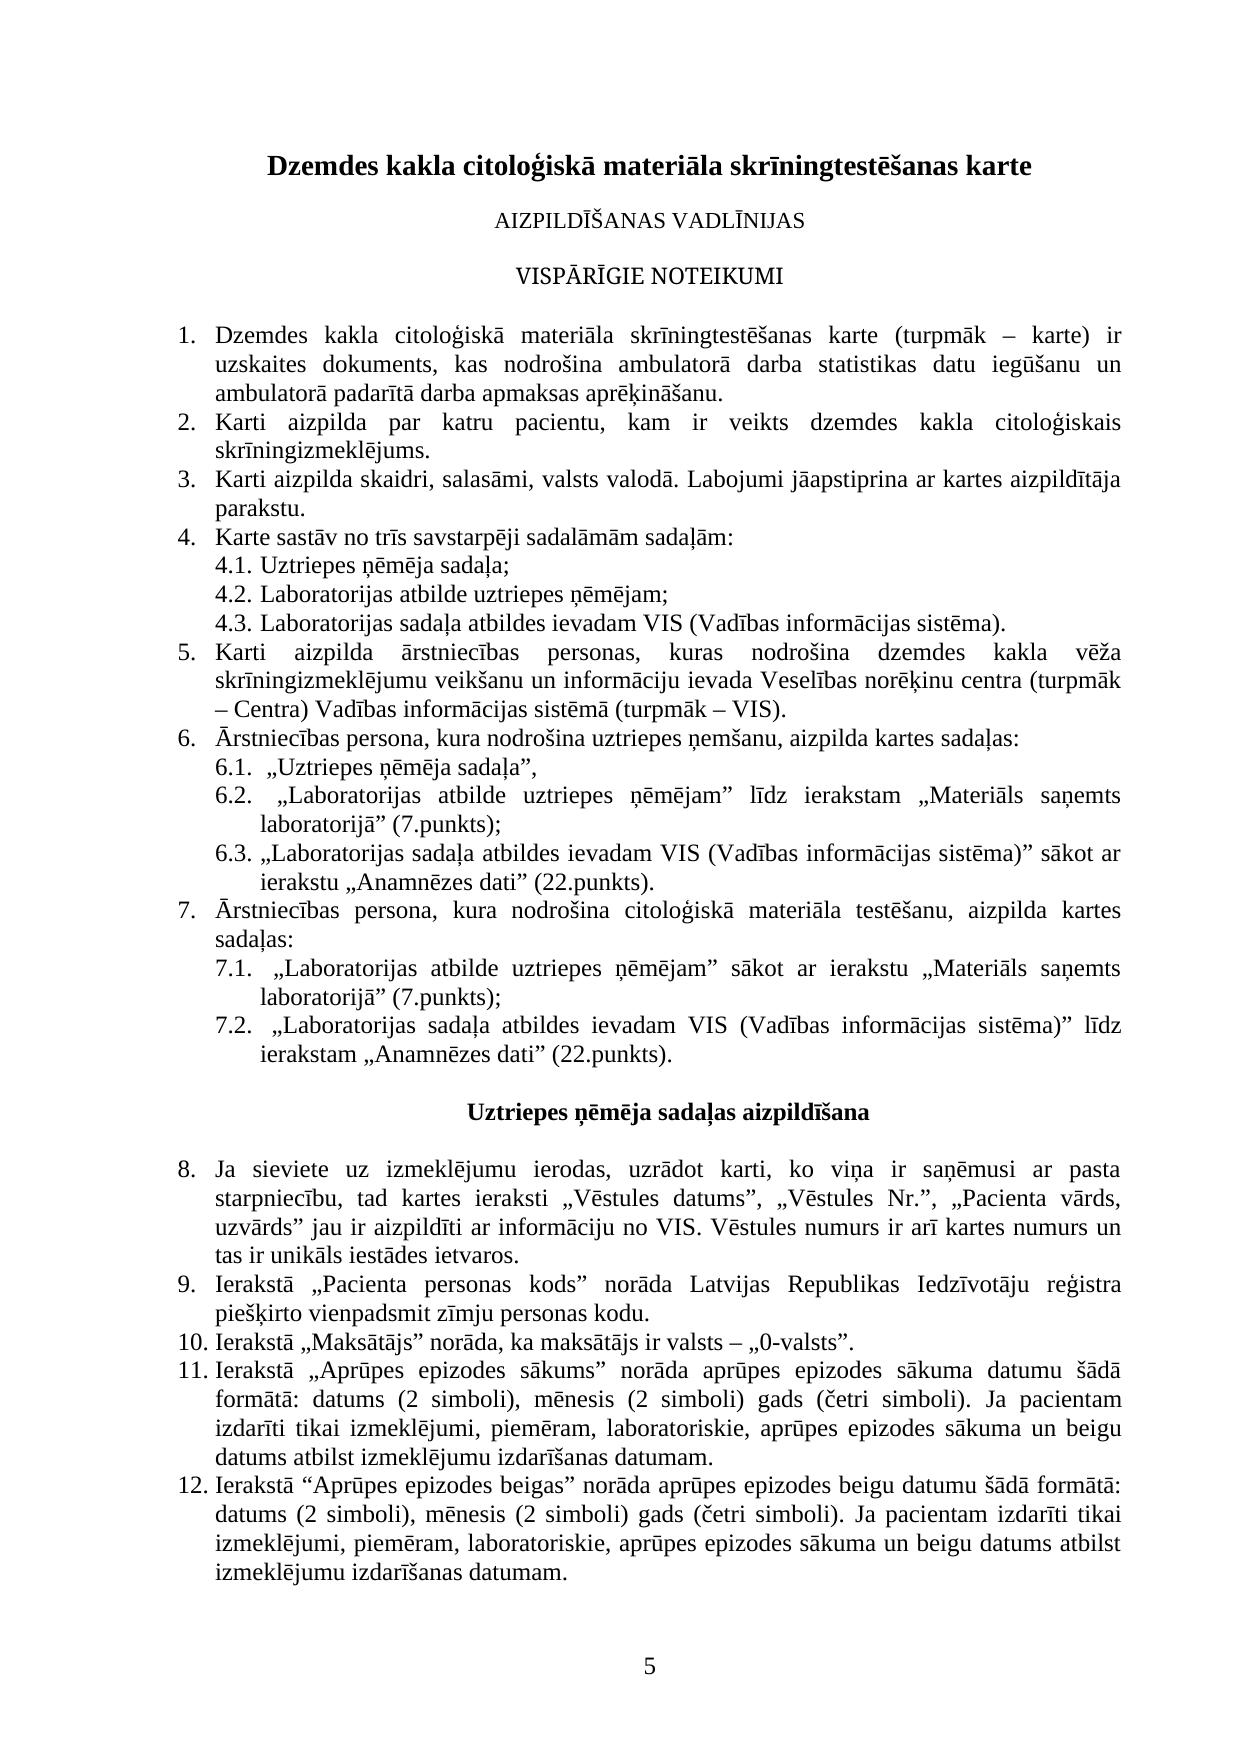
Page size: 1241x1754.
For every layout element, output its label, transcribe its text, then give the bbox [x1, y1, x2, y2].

list Ierakstā “Aprūpes epizodes beigas” norāda aprūpes epizodes beigu datumu šādā formātā: datums (2 simboli), mēnesis (2 simboli) gads (četri simboli). Ja pacientam izdarīti tikai izmeklējumi, piemēram, laboratoriskie, aprūpes epizodes sākuma un beigu datums atbilst izmeklējumu izdarīšanas datumam. [177, 1470, 1122, 1585]
list „Laboratorijas sadaļa atbildes ievadam VIS (Vadības informācijas sistēma)” sākot ar ierakstu „Anamnēzes dati” (22.punkts). [215, 838, 1122, 895]
list Ārstniecības persona, kura nodrošina uztriepes ņemšanu, aizpilda kartes sadaļas: [177, 723, 1122, 752]
list Karti aizpilda ārstniecības personas, kuras nodrošina dzemdes kakla vēža skrīningizmeklējumu veikšanu un informāciju ievada Veselības norēķinu centra (turpmāk – Centra) Vadības informācijas sistēmā (turpmāk – VIS). [177, 637, 1122, 723]
list Ja sieviete uz izmeklējumu ierodas, uzrādot karti, ko viņa ir saņēmusi ar pasta starpniecību, tad kartes ieraksti „Vēstules datums”, „Vēstules Nr.”, „Pacienta vārds, uzvārds” jau ir aizpildīti ar informāciju no VIS. Vēstules numurs ir arī kartes numurs un tas ir unikāls iestādes ietvaros. [177, 1154, 1122, 1269]
list Uztriepes ņēmēja sadaļa; [215, 550, 1122, 579]
list Ārstniecības persona, kura nodrošina citoloģiskā materiāla testēšanu, aizpilda kartes sadaļas: [177, 895, 1122, 953]
text AIZPILDĪŠANAS VADLĪNIJAS [177, 208, 1122, 234]
list Dzemdes kakla citoloģiskā materiāla skrīningtestēšanas karte (turpmāk – karte) ir uzskaites dokuments, kas nodrošina ambulatorā darba statistikas datu iegūšanu un ambulatorā padarītā darba apmaksas aprēķināšanu. [177, 320, 1122, 407]
list Ierakstā „Maksātājs” norāda, ka maksātājs ir valsts – „0-valsts”. [177, 1327, 1122, 1355]
list Laboratorijas atbilde uztriepes ņēmējam; [215, 579, 1122, 608]
list „Laboratorijas atbilde uztriepes ņēmējam” līdz ierakstam „Materiāls saņemts laboratorijā” (7.punkts); [215, 780, 1122, 838]
list Laboratorijas sadaļa atbildes ievadam VIS (Vadības informācijas sistēma). [215, 608, 1122, 637]
list Karte sastāv no trīs savstarpēji sadalāmām sadaļām: [177, 522, 1122, 550]
text Uztriepes ņēmēja sadaļas aizpildīšana [215, 1097, 1122, 1125]
list Ierakstā „Aprūpes epizodes sākums” norāda aprūpes epizodes sākuma datumu šādā formātā: datums (2 simboli), mēnesis (2 simboli) gads (četri simboli). Ja pacientam izdarīti tikai izmeklējumi, piemēram, laboratoriskie, aprūpes epizodes sākuma un beigu datums atbilst izmeklējumu izdarīšanas datumam. [177, 1355, 1122, 1470]
list „Uztriepes ņēmēja sadaļa”, [215, 752, 1122, 780]
list „Laboratorijas atbilde uztriepes ņēmējam” sākot ar ierakstu „Materiāls saņemts laboratorijā” (7.punkts); [215, 953, 1122, 1010]
list Karti aizpilda skaidri, salasāmi, valsts valodā. Labojumi jāapstiprina ar kartes aizpildītāja parakstu. [177, 464, 1122, 522]
list Ierakstā „Pacienta personas kods” norāda Latvijas Republikas Iedzīvotāju reģistra piešķirto vienpadsmit zīmju personas kodu. [177, 1269, 1122, 1327]
list „Laboratorijas sadaļa atbildes ievadam VIS (Vadības informācijas sistēma)” līdz ierakstam „Anamnēzes dati” (22.punkts). [215, 1010, 1122, 1068]
text VISPĀRĪGIE NOTEIKUMI [177, 260, 1122, 292]
list Karti aizpilda par katru pacientu, kam ir veikts dzemdes kakla citoloģiskais skrīningizmeklējums. [177, 407, 1122, 464]
subtitle Dzemdes kakla citoloģiskā materiāla skrīningtestēšanas karte [177, 148, 1122, 181]
